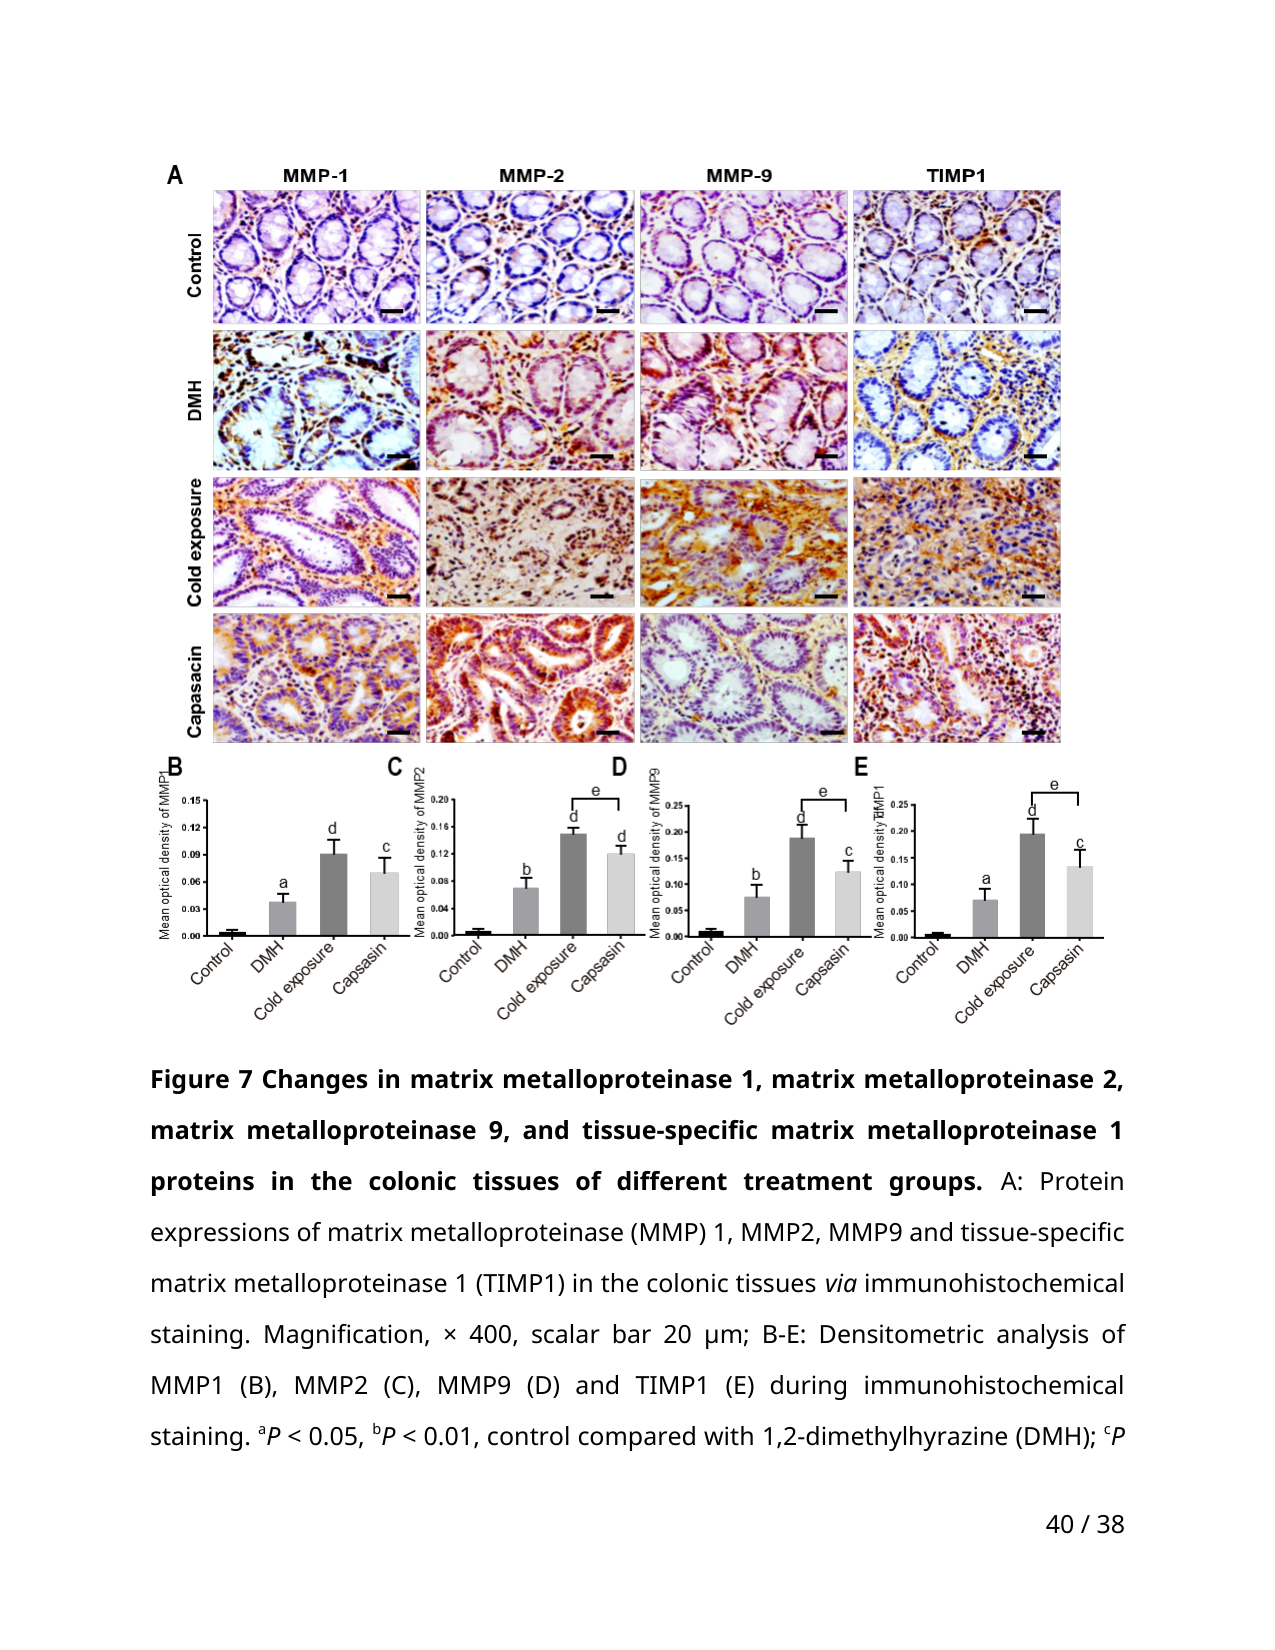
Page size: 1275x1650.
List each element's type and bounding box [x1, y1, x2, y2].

text [150, 1061, 1125, 1453]
picture [150, 150, 1105, 1047]
